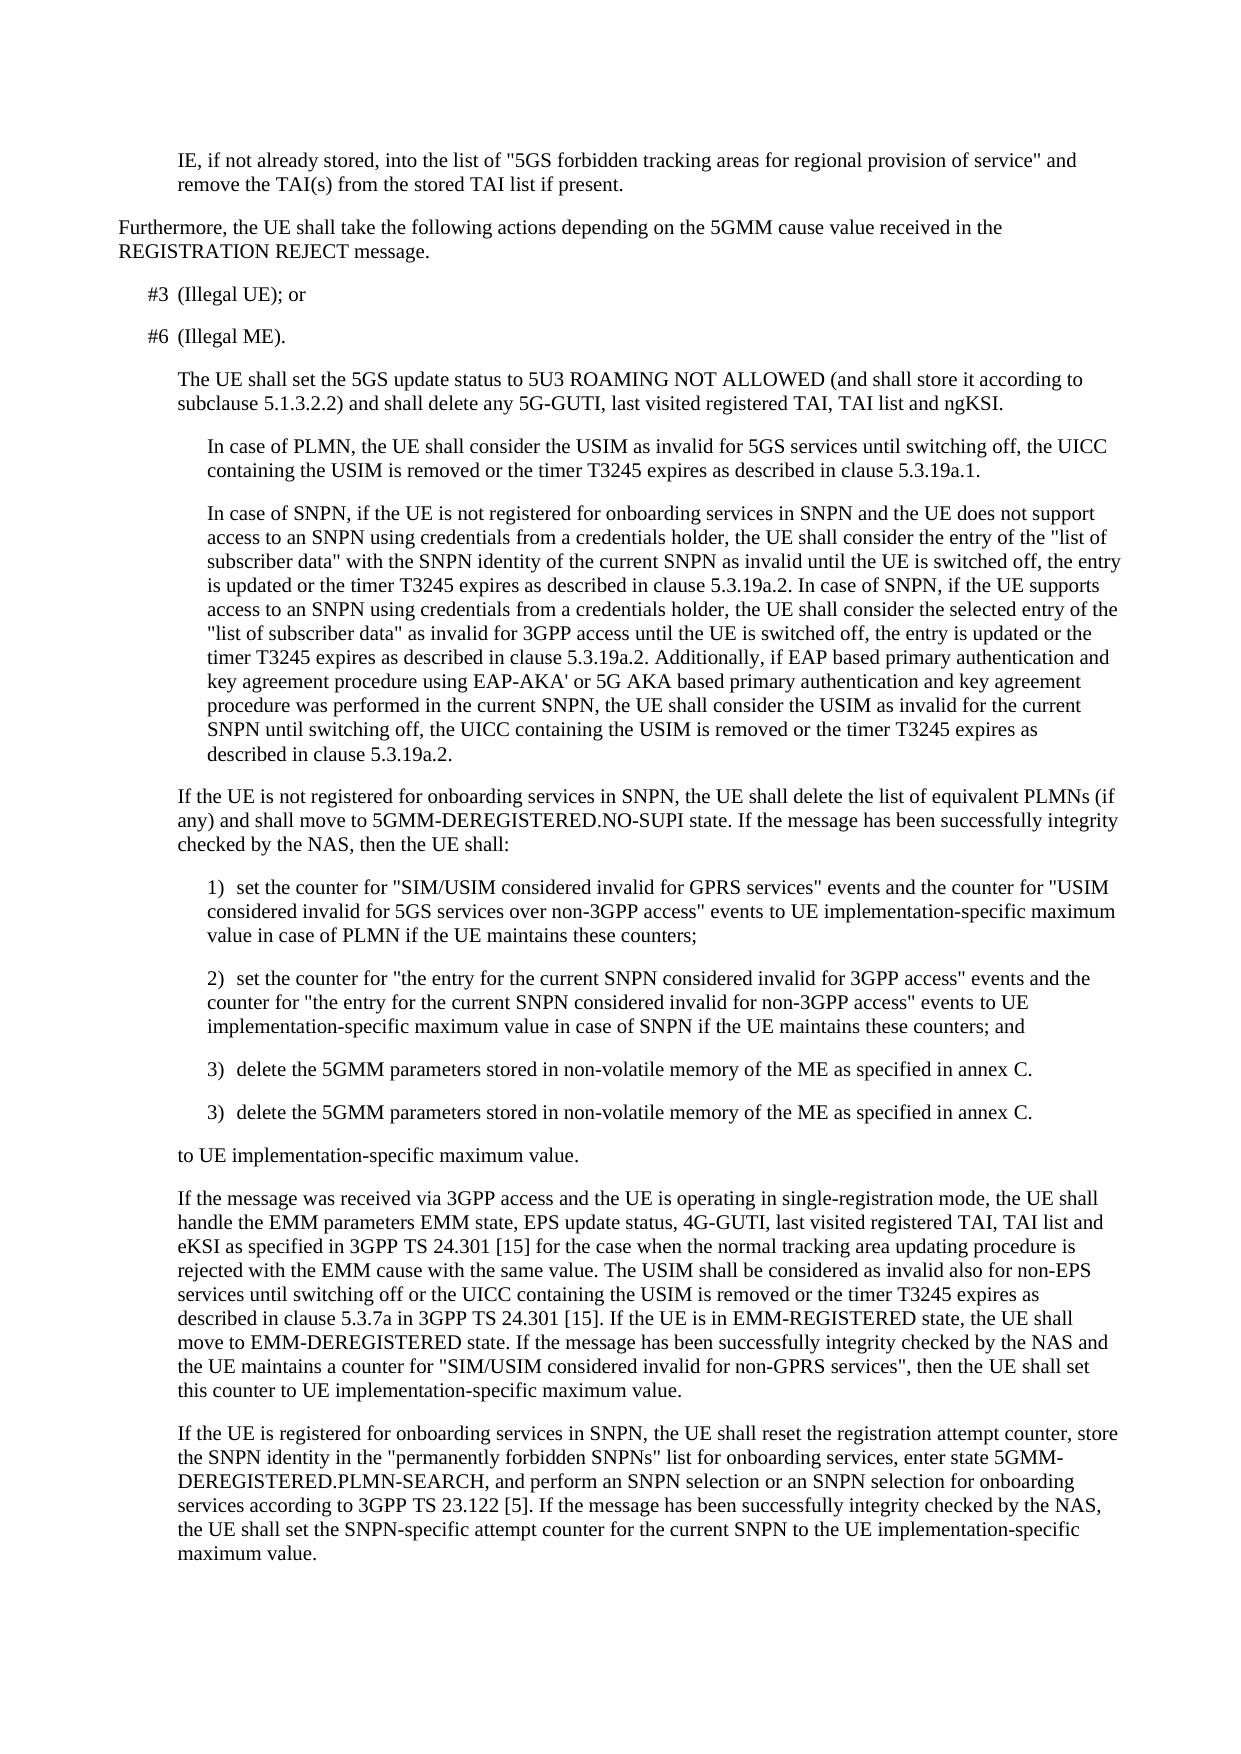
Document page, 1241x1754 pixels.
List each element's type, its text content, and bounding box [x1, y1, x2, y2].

text #6 (Illegal ME). [148, 324, 1122, 348]
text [148, 148, 1122, 196]
text #3 (Illegal UE); or [148, 281, 1122, 306]
text In case of SNPN, if the UE is not registered for onboarding services in SNPN and the UE does not support access to an SNPN using credentials from a credentials holder, the UE shall consider the entry of the "list of subscriber data" with the SNPN identity of the current SNPN as invalid until the UE is switched off, the entry is updated or the timer T3245 expires as described in clause 5.3.19a.2. In case of SNPN, if the UE supports access to an SNPN using credentials from a credentials holder, the UE shall consider the selected entry of the "list of subscriber data" as invalid for 3GPP access until the UE is switched off, the entry is updated or the timer T3245 expires as described in clause 5.3.19a.2. Additionally, if EAP based primary authentication and key agreement procedure using EAP-AKA' or 5G AKA based primary authentication and key agreement procedure was performed in the current SNPN, the UE shall consider the USIM as invalid for the current SNPN until switching off, the UICC containing the USIM is removed or the timer T3245 expires as described in clause 5.3.19a.2. [207, 501, 1122, 766]
text The UE shall set the 5GS update status to 5U3 ROAMING NOT ALLOWED (and shall store it according to subclause 5.1.3.2.2) and shall delete any 5G-GUTI, last visited registered TAI, TAI list and ngKSI. [148, 367, 1122, 415]
text If the UE is registered for onboarding services in SNPN, the UE shall reset the registration attempt counter, store the SNPN identity in the "permanently forbidden SNPNs" list for onboarding services, enter state 5GMM-DEREGISTERED.PLMN-SEARCH, and perform an SNPN selection or an SNPN selection for onboarding services according to 3GPP TS 23.122 [5]. If the message has been successfully integrity checked by the NAS, the UE shall set the SNPN-specific attempt counter for the current SNPN to the UE implementation-specific maximum value. [148, 1421, 1122, 1565]
text 2) set the counter for "the entry for the current SNPN considered invalid for 3GPP access" events and the counter for "the entry for the current SNPN considered invalid for non-3GPP access" events to UE implementation-specific maximum value in case of SNPN if the UE maintains these counters; and [207, 966, 1122, 1038]
text In case of PLMN, the UE shall consider the USIM as invalid for 5GS services until switching off, the UICC containing the USIM is removed or the timer T3245 expires as described in clause 5.3.19a.1. [207, 434, 1122, 482]
text to UE implementation-specific maximum value. [148, 1143, 1122, 1167]
text 3) delete the 5GMM parameters stored in non-volatile memory of the ME as specified in annex C. [207, 1057, 1122, 1081]
text 3) delete the 5GMM parameters stored in non-volatile memory of the ME as specified in annex C. [207, 1100, 1122, 1124]
text If the message was received via 3GPP access and the UE is operating in single-registration mode, the UE shall handle the EMM parameters EMM state, EPS update status, 4G-GUTI, last visited registered TAI, TAI list and eKSI as specified in 3GPP TS 24.301 [15] for the case when the normal tracking area updating procedure is rejected with the EMM cause with the same value. The USIM shall be considered as invalid also for non-EPS services until switching off or the UICC containing the USIM is removed or the timer T3245 expires as described in clause 5.3.7a in 3GPP TS 24.301 [15]. If the UE is in EMM-REGISTERED state, the UE shall move to EMM-DEREGISTERED state. If the message has been successfully integrity checked by the NAS and the UE maintains a counter for "SIM/USIM considered invalid for non-GPRS services", then the UE shall set this counter to UE implementation-specific maximum value. [148, 1186, 1122, 1402]
text 1) set the counter for "SIM/USIM considered invalid for GPRS services" events and the counter for "USIM considered invalid for 5GS services over non-3GPP access" events to UE implementation-specific maximum value in case of PLMN if the UE maintains these counters; [207, 875, 1122, 947]
text If the UE is not registered for onboarding services in SNPN, the UE shall delete the list of equivalent PLMNs (if any) and shall move to 5GMM-DEREGISTERED.NO-SUPI state. If the message has been successfully integrity checked by the NAS, then the UE shall: [148, 784, 1122, 856]
text Furthermore, the UE shall take the following actions depending on the 5GMM cause value received in the REGISTRATION REJECT message. [118, 214, 1122, 263]
